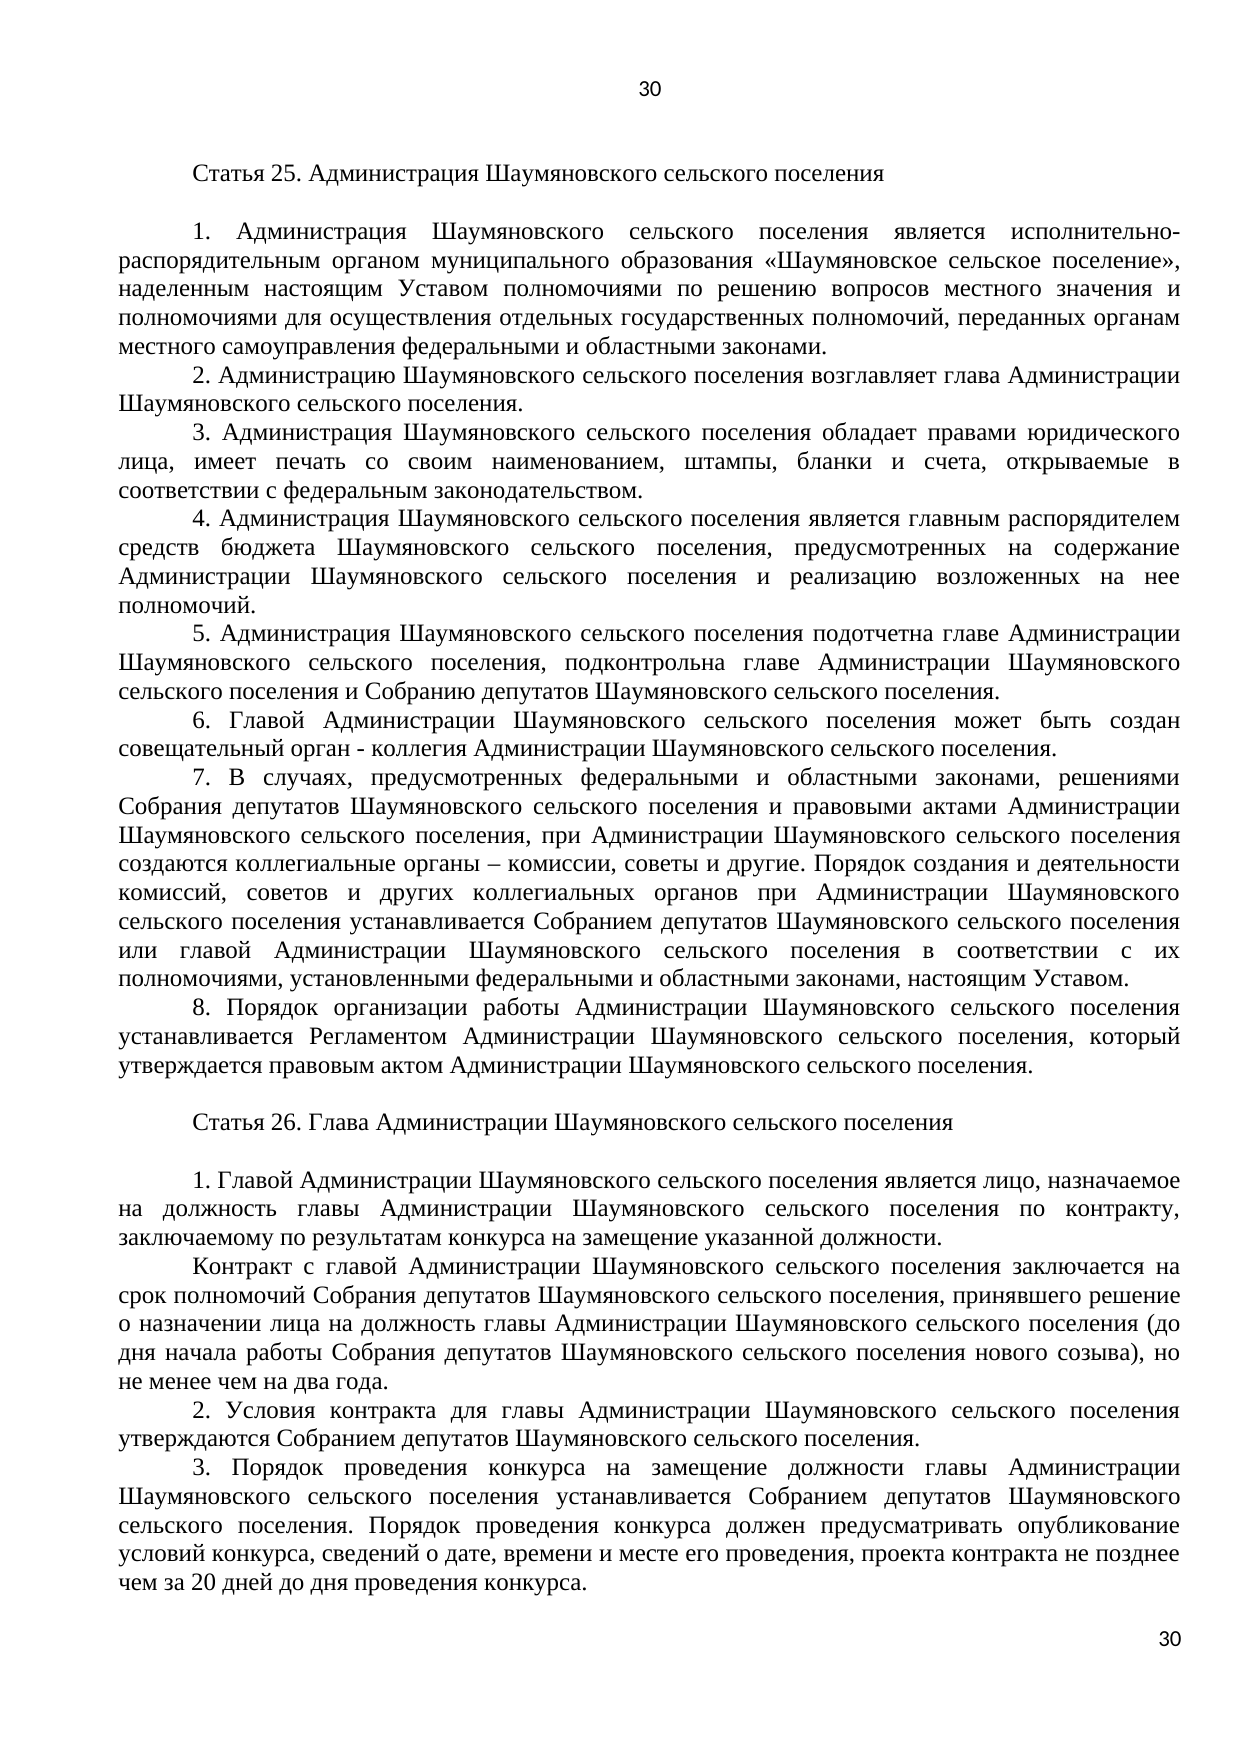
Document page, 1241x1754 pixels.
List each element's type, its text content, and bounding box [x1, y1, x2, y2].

text 1. Администрация Шаумяновского сельского поселения является исполнительно-распорядительным органом муниципального образования «Шаумяновское сельское поселение», наделенным настоящим Уставом полномочиями по решению вопросов местного значения и полномочиями для осуществления отдельных государственных полномочий, переданных органам местного самоуправления федеральными и областными законами. [118, 216, 1181, 360]
text 8. Порядок организации работы Администрации Шаумяновского сельского поселения устанавливается Регламентом Администрации Шаумяновского сельского поселения, который утверждается правовым актом Администрации Шаумяновского сельского поселения. [118, 992, 1181, 1078]
text 6. Главой Администрации Шаумяновского сельского поселения может быть создан совещательный орган - коллегия Администрации Шаумяновского сельского поселения. [118, 705, 1181, 762]
text 2. Условия контракта для главы Администрации Шаумяновского сельского поселения утверждаются Собранием депутатов Шаумяновского сельского поселения. [118, 1395, 1181, 1452]
text 2. Администрацию Шаумяновского сельского поселения возглавляет глава Администрации Шаумяновского сельского поселения. [118, 360, 1181, 417]
text 7. В случаях, предусмотренных федеральными и областными законами, решениями Собрания депутатов Шаумяновского сельского поселения и правовыми актами Администрации Шаумяновского сельского поселения, при Администрации Шаумяновского сельского поселения создаются коллегиальные органы – комиссии, советы и другие. Порядок создания и деятельности комиссий, советов и других коллегиальных органов при Администрации Шаумяновского сельского поселения устанавливается Собранием депутатов Шаумяновского сельского поселения или главой Администрации Шаумяновского сельского поселения в соответствии с их полномочиями, установленными федеральными и областными законами, настоящим Уставом. [118, 762, 1181, 992]
text Контракт с главой Администрации Шаумяновского сельского поселения заключается на срок полномочий Собрания депутатов Шаумяновского сельского поселения, принявшего решение о назначении лица на должность главы Администрации Шаумяновского сельского поселения (до дня начала работы Собрания депутатов Шаумяновского сельского поселения нового созыва), но не менее чем на два года. [118, 1251, 1181, 1395]
text 4. Администрация Шаумяновского сельского поселения является главным распорядителем средств бюджета Шаумяновского сельского поселения, предусмотренных на содержание Администрации Шаумяновского сельского поселения и реализацию возложенных на нее полномочий. [118, 503, 1181, 618]
text Статья 25. Администрация Шаумяновского сельского поселения [118, 158, 1181, 187]
text 3. Порядок проведения конкурса на замещение должности главы Администрации Шаумяновского сельского поселения устанавливается Собранием депутатов Шаумяновского сельского поселения. Порядок проведения конкурса должен предусматривать опубликование условий конкурса, сведений о дате, времени и месте его проведения, проекта контракта не позднее чем за 20 дней до дня проведения конкурса. [118, 1452, 1181, 1596]
text 1. Главой Администрации Шаумяновского сельского поселения является лицо, назначаемое на должность главы Администрации Шаумяновского сельского поселения по контракту, заключаемому по результатам конкурса на замещение указанной должности. [118, 1165, 1181, 1251]
text 5. Администрация Шаумяновского сельского поселения подотчетна главе Администрации Шаумяновского сельского поселения, подконтрольна главе Администрации Шаумяновского сельского поселения и Собранию депутатов Шаумяновского сельского поселения. [118, 618, 1181, 705]
text 3. Администрация Шаумяновского сельского поселения обладает правами юридического лица, имеет печать со своим наименованием, штампы, бланки и счета, открываемые в соответствии с федеральным законодательством. [118, 417, 1181, 503]
text Статья 26. Глава Администрации Шаумяновского сельского поселения [118, 1107, 1181, 1136]
